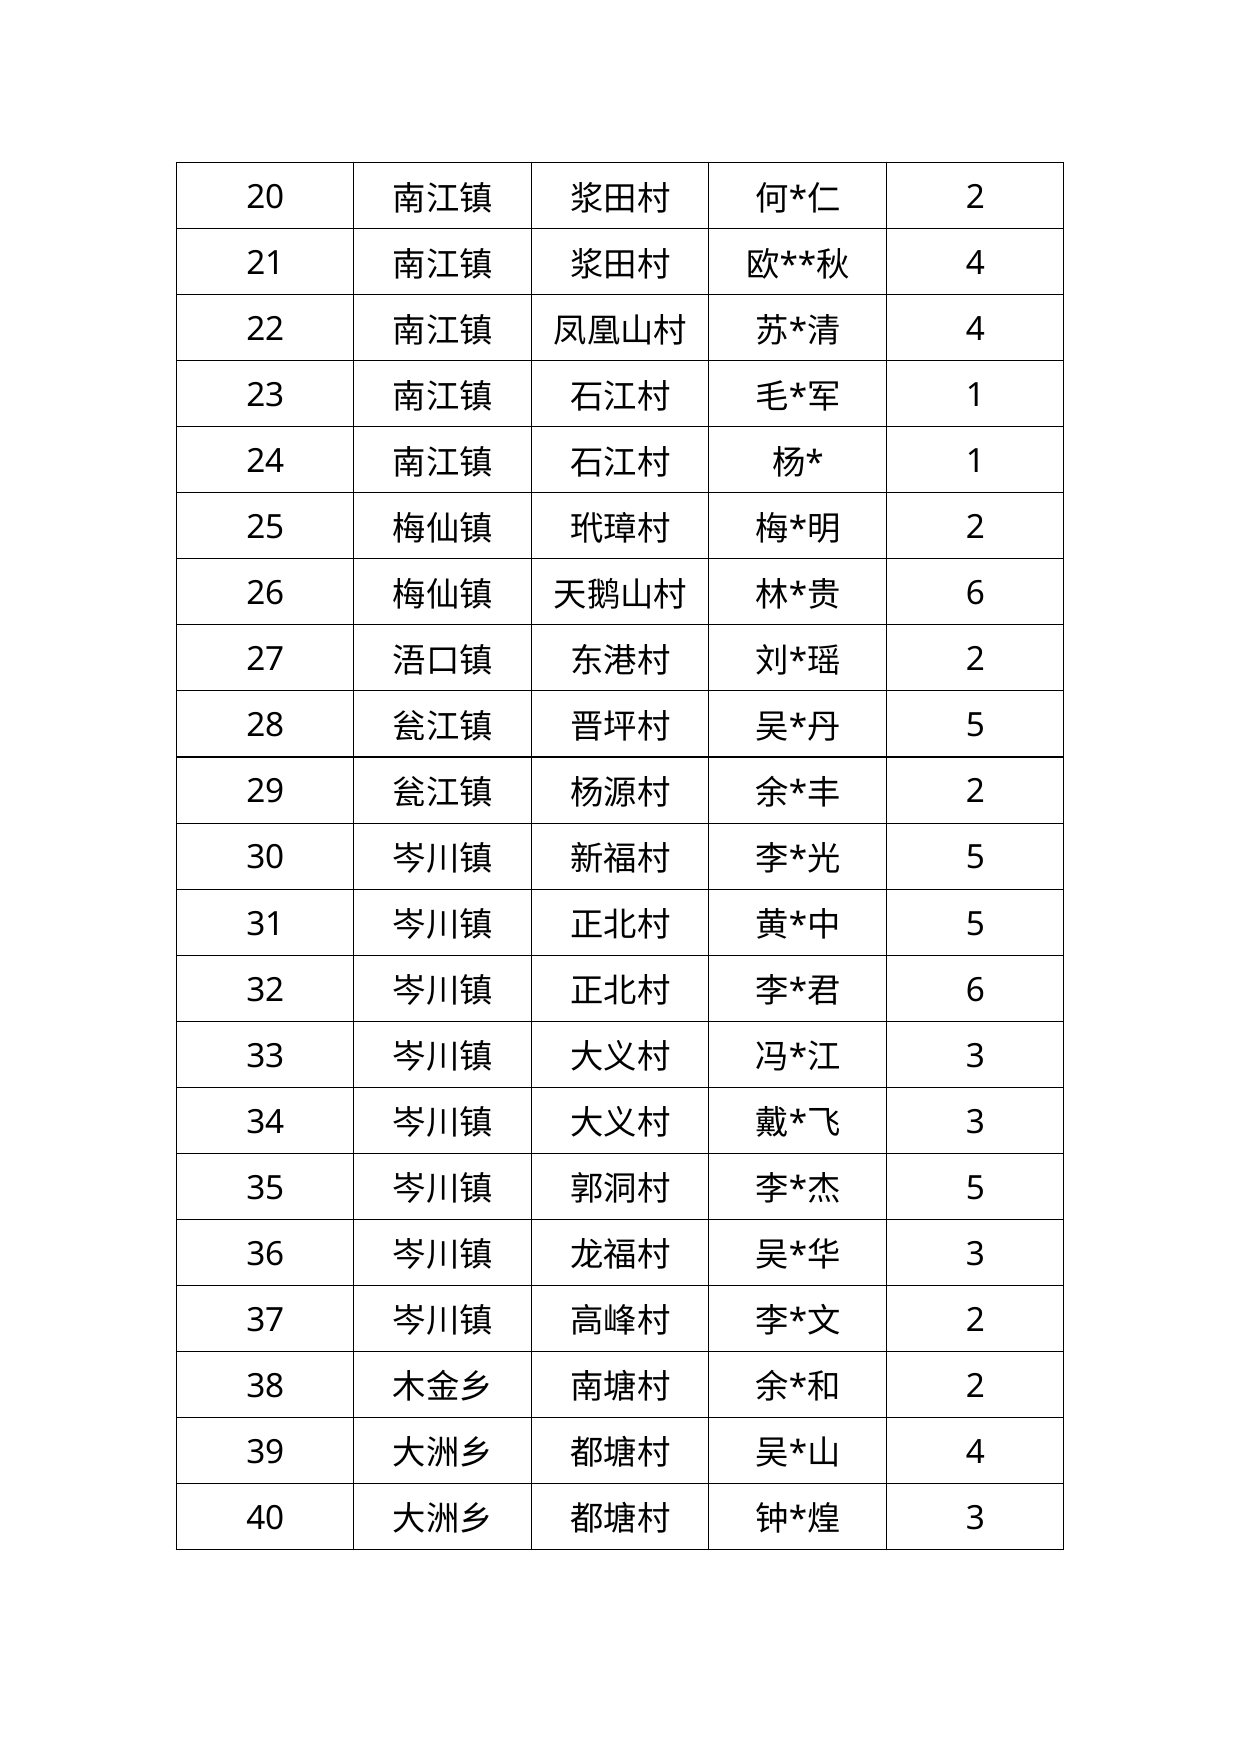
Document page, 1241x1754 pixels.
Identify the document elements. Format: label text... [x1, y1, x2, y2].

table_cell 2 [887, 625, 1063, 690]
table_cell 岑川镇 [354, 1286, 531, 1351]
table_cell 浆田村 [532, 163, 708, 228]
table_cell 木金乡 [354, 1352, 531, 1417]
table_cell 2 [887, 1286, 1063, 1351]
table_cell 岑川镇 [354, 1088, 531, 1153]
table_cell 大洲乡 [354, 1418, 531, 1483]
table_cell 35 [177, 1154, 353, 1219]
table_cell 5 [887, 691, 1063, 756]
table_cell 杨* [709, 427, 886, 492]
table_cell 24 [177, 427, 353, 492]
table_cell 浆田村 [532, 229, 708, 294]
table_cell 1 [887, 361, 1063, 426]
table_cell 龙福村 [532, 1220, 708, 1285]
table_cell 正北村 [532, 956, 708, 1021]
table_cell 天鹅山村 [532, 559, 708, 624]
table_cell 梅*明 [709, 493, 886, 558]
table_cell 1 [887, 427, 1063, 492]
table_cell 26 [177, 559, 353, 624]
table_cell 2 [887, 1352, 1063, 1417]
table_cell 岑川镇 [354, 824, 531, 888]
table_cell 李*光 [709, 824, 886, 888]
table_cell 大义村 [532, 1088, 708, 1153]
table_cell 39 [177, 1418, 353, 1483]
table_cell 29 [177, 758, 353, 822]
table_cell 浯口镇 [354, 625, 531, 690]
table_cell 32 [177, 956, 353, 1021]
table_cell 欧**秋 [709, 229, 886, 294]
table_cell 石江村 [532, 361, 708, 426]
table_cell 2 [887, 163, 1063, 228]
table_cell 郭洞村 [532, 1154, 708, 1219]
table_cell 33 [177, 1022, 353, 1087]
table_cell 34 [177, 1088, 353, 1153]
table_cell 林*贵 [709, 559, 886, 624]
table_cell 37 [177, 1286, 353, 1351]
table_cell 4 [887, 295, 1063, 360]
table_cell 正北村 [532, 890, 708, 954]
table_cell 28 [177, 691, 353, 756]
table_cell 21 [177, 229, 353, 294]
table_cell 晋坪村 [532, 691, 708, 756]
table_cell 38 [177, 1352, 353, 1417]
table_cell 吴*山 [709, 1418, 886, 1483]
table_cell 都塘村 [532, 1484, 708, 1549]
table_cell 20 [177, 163, 353, 228]
table_cell 25 [177, 493, 353, 558]
table_cell 李*杰 [709, 1154, 886, 1219]
table_cell 岑川镇 [354, 1220, 531, 1285]
table_cell 吴*华 [709, 1220, 886, 1285]
table_cell 岑川镇 [354, 956, 531, 1021]
table_cell 5 [887, 890, 1063, 954]
table_cell 余*和 [709, 1352, 886, 1417]
table_cell 岑川镇 [354, 1022, 531, 1087]
table_cell 南江镇 [354, 229, 531, 294]
table_cell 都塘村 [532, 1418, 708, 1483]
table_cell 31 [177, 890, 353, 954]
table_cell 27 [177, 625, 353, 690]
table_cell 大洲乡 [354, 1484, 531, 1549]
table_cell 戴*飞 [709, 1088, 886, 1153]
table_cell 瓮江镇 [354, 691, 531, 756]
table_cell 36 [177, 1220, 353, 1285]
table_cell 何*仁 [709, 163, 886, 228]
table_cell 凤凰山村 [532, 295, 708, 360]
table_cell 余*丰 [709, 758, 886, 822]
table_cell 大义村 [532, 1022, 708, 1087]
table_cell 苏*清 [709, 295, 886, 360]
table_cell 南江镇 [354, 295, 531, 360]
table_cell 李*君 [709, 956, 886, 1021]
table_cell 东港村 [532, 625, 708, 690]
table_cell 南江镇 [354, 163, 531, 228]
table_cell 4 [887, 229, 1063, 294]
table_cell 毛*军 [709, 361, 886, 426]
table_cell 南江镇 [354, 361, 531, 426]
table_cell 新福村 [532, 824, 708, 888]
table_cell 3 [887, 1484, 1063, 1549]
table_cell 4 [887, 1418, 1063, 1483]
table_cell 22 [177, 295, 353, 360]
table_cell 岑川镇 [354, 1154, 531, 1219]
table_cell 23 [177, 361, 353, 426]
table_cell 吴*丹 [709, 691, 886, 756]
table_cell 刘*瑶 [709, 625, 886, 690]
table_cell 3 [887, 1088, 1063, 1153]
table_cell 杨源村 [532, 758, 708, 822]
table_cell 南江镇 [354, 427, 531, 492]
table_cell 40 [177, 1484, 353, 1549]
table_cell 岑川镇 [354, 890, 531, 954]
table_cell 5 [887, 824, 1063, 888]
table_cell 梅仙镇 [354, 559, 531, 624]
table_cell 2 [887, 758, 1063, 822]
table_cell 李*文 [709, 1286, 886, 1351]
table_cell 南塘村 [532, 1352, 708, 1417]
table_cell 黄*中 [709, 890, 886, 954]
table_cell 6 [887, 956, 1063, 1021]
table_cell 30 [177, 824, 353, 888]
table_cell 3 [887, 1022, 1063, 1087]
table_cell 6 [887, 559, 1063, 624]
table_cell 瓮江镇 [354, 758, 531, 822]
table_cell 玳璋村 [532, 493, 708, 558]
table_cell 2 [887, 493, 1063, 558]
table_cell 梅仙镇 [354, 493, 531, 558]
table_cell 冯*江 [709, 1022, 886, 1087]
table_cell 高峰村 [532, 1286, 708, 1351]
table_cell 5 [887, 1154, 1063, 1219]
table_cell 3 [887, 1220, 1063, 1285]
table_cell 钟*煌 [709, 1484, 886, 1549]
table_cell 石江村 [532, 427, 708, 492]
